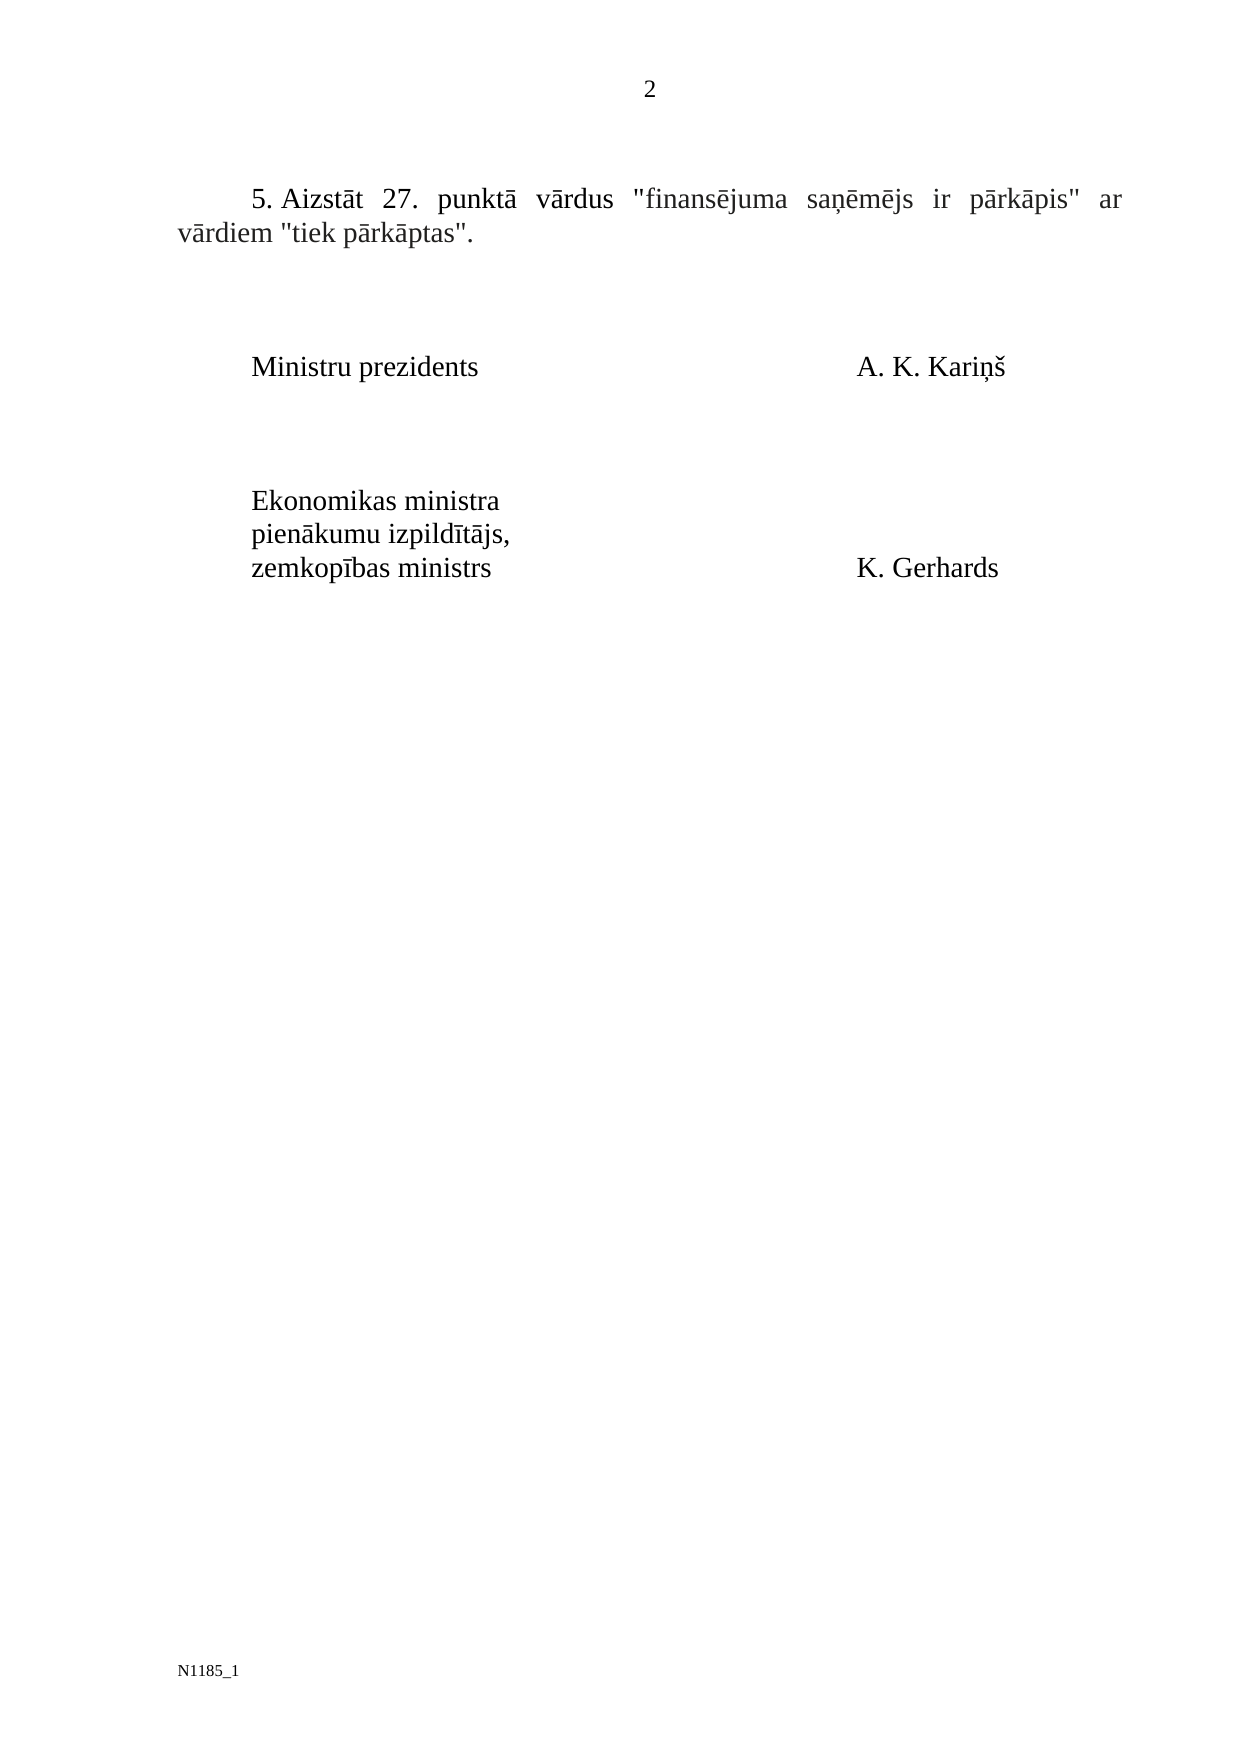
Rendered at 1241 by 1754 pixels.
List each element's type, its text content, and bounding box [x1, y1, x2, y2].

text Ekonomikas ministra [177, 483, 1122, 517]
text pienākumu izpildītājs, [177, 517, 1122, 550]
text Ministru prezidents A. K. Kariņš [177, 349, 1122, 382]
list Aizstāt 27. punktā vārdus "finansējuma saņēmējs ir pārkāpis" ar vārdiem "tiek pārkāptas". [177, 181, 1122, 248]
text zemkopības ministrs K. Gerhards [177, 550, 1122, 584]
